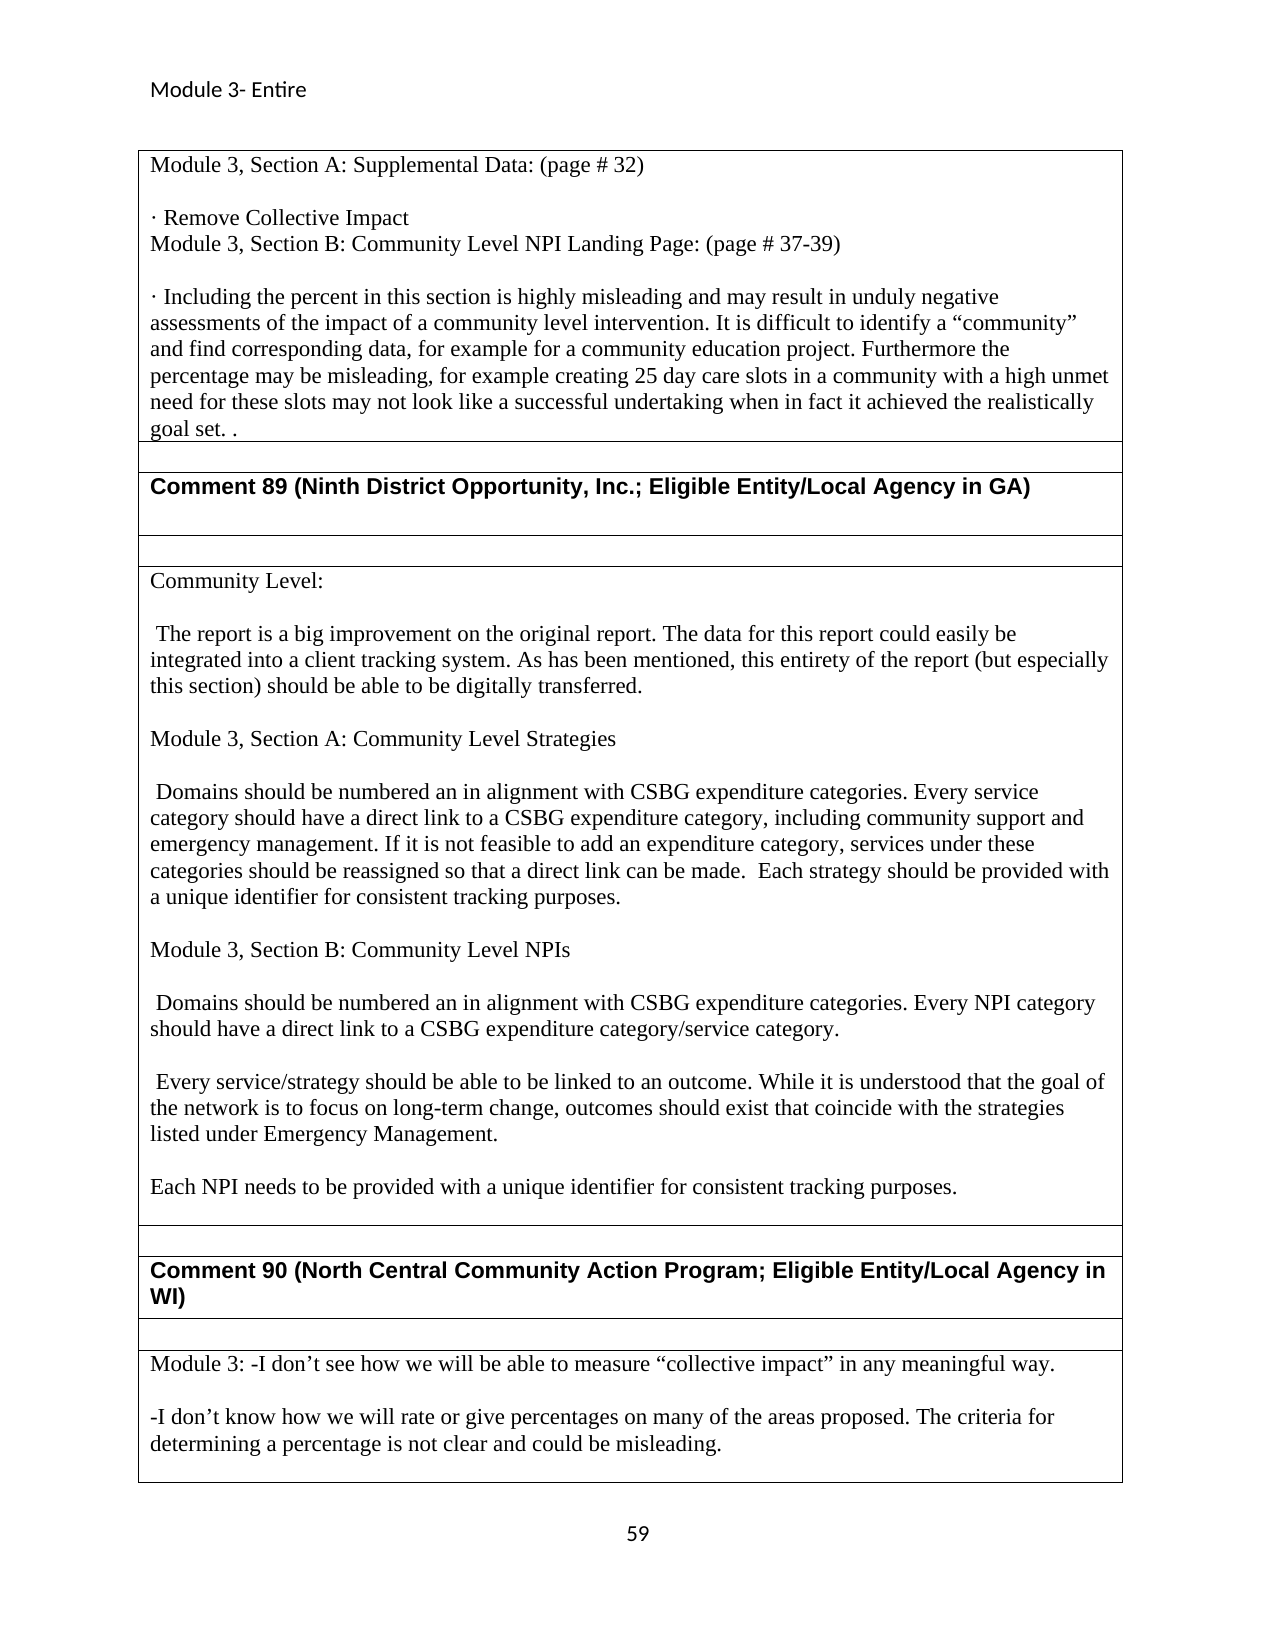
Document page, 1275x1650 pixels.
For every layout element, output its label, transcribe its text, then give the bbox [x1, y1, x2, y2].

table_cell [139, 442, 1122, 472]
table_cell Comment 90 (North Central Community Action Program; Eligible Entity/Local Agency in WI) [139, 1257, 1122, 1318]
table_cell [139, 1226, 1122, 1256]
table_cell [139, 151, 1122, 441]
table_cell [139, 1319, 1122, 1349]
table_cell [139, 536, 1122, 566]
table_cell Community Level: The report is a big improvement on the original report. The data for this report could easily be integrated into a client tracking system. As has been mentioned, this entirety of the report (but especially this section) should be able to be digitally transferred. Module 3, Section A: Community Level Strategies Domains should be numbered an in alignment with CSBG expenditure categories. Every service category should have a direct link to a CSBG expenditure category, including community support and emergency management. If it is not feasible to add an expenditure category, services under these categories should be reassigned so that a direct link can be made. Each strategy should be provided with a unique identifier for consistent tracking purposes. Module 3, Section B: Community Level NPIs Domains should be numbered an in alignment with CSBG expenditure categories. Every NPI category should have a direct link to a CSBG expenditure category/service category. Every service/strategy should be able to be linked to an outcome. While it is understood that the goal of the network is to focus on long-term change, outcomes should exist that coincide with the strategies listed under Emergency Management. Each NPI needs to be provided with a unique identifier for consistent tracking purposes. [139, 567, 1122, 1224]
table_cell Comment 89 (Ninth District Opportunity, Inc.; Eligible Entity/Local Agency in GA) [139, 473, 1122, 535]
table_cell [139, 1351, 1122, 1482]
